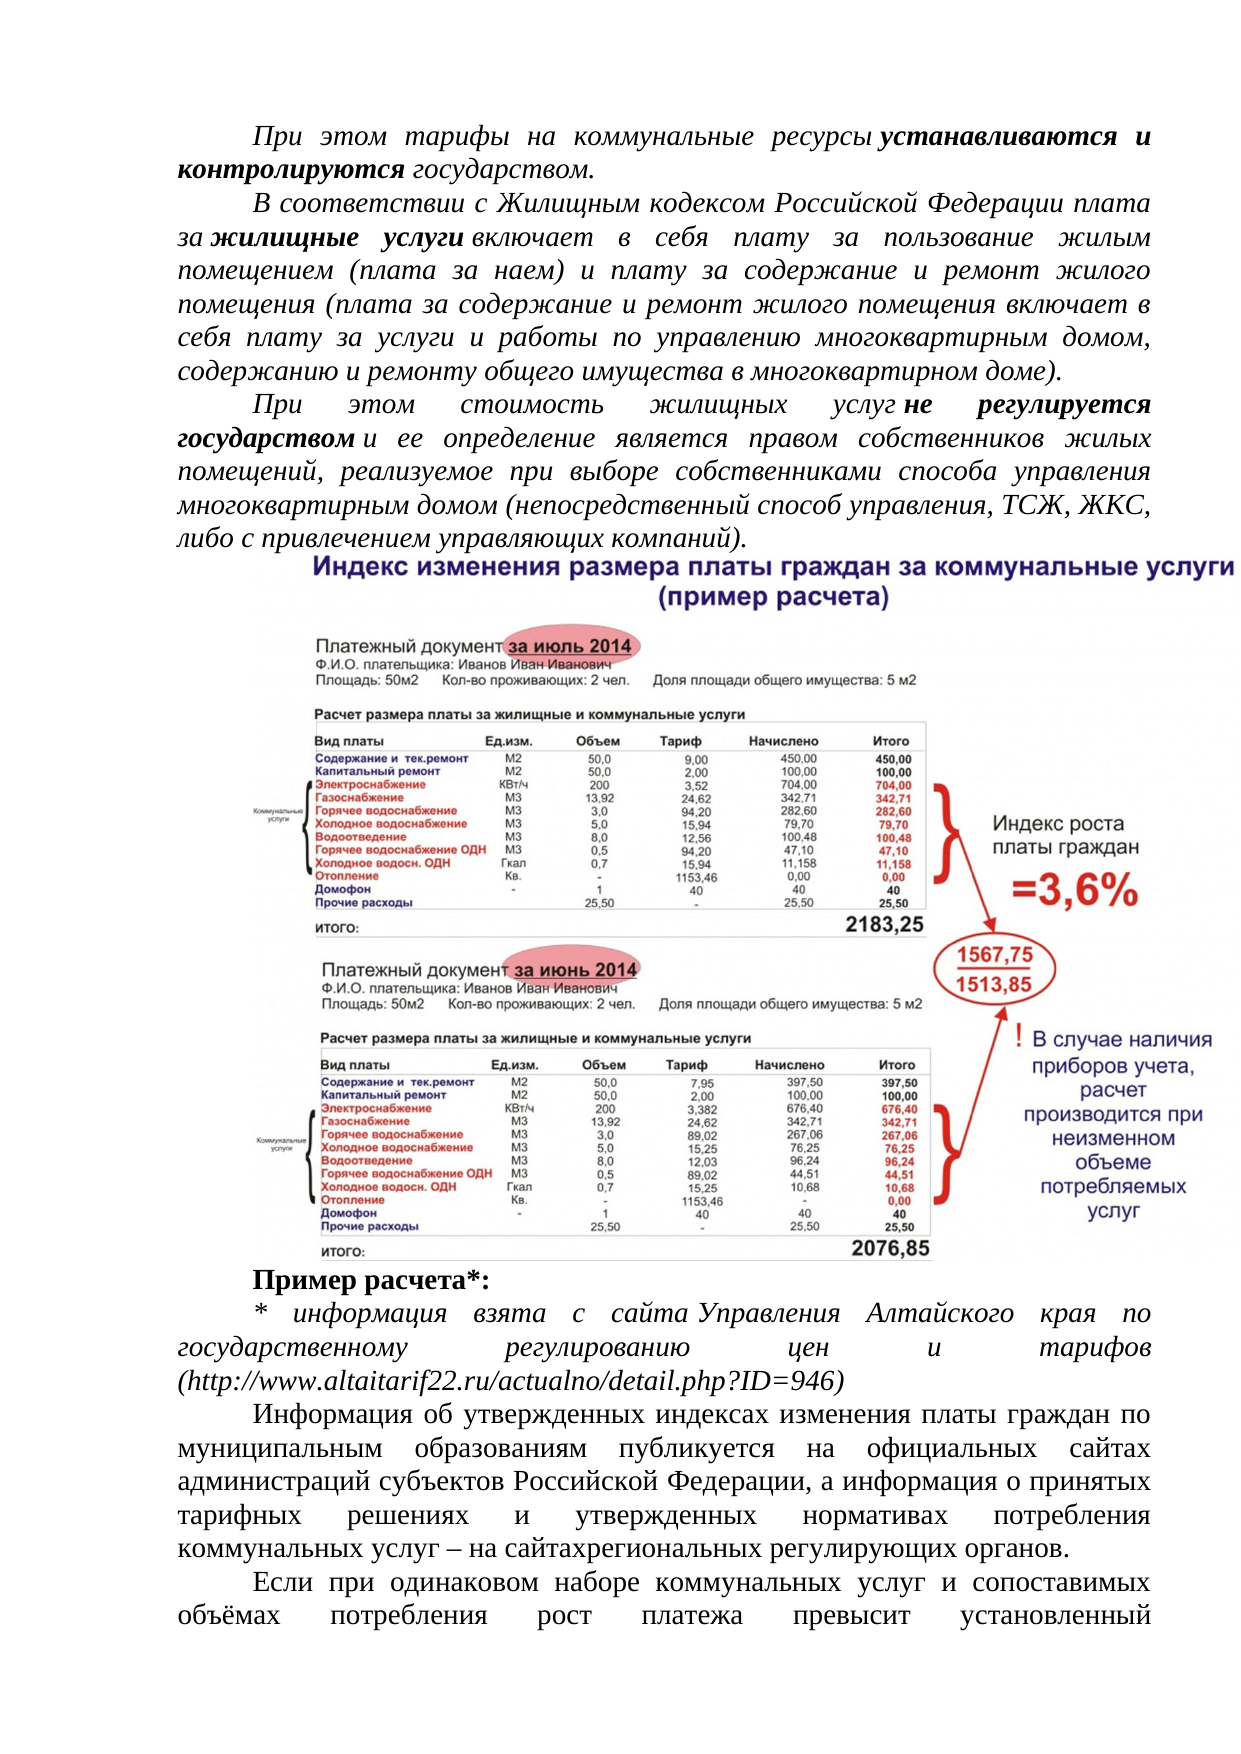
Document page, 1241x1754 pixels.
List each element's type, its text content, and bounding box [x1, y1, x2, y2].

text Пример расчета*: [177, 1262, 1152, 1296]
text При этом тарифы на коммунальные ресурсы устанавливаются и контролируются государством. [177, 118, 1152, 185]
text При этом стоимость жилищных услуг не регулируется государством и ее определение является правом собственников жилых помещений, реализуемое при выборе собственниками способа управления многоквартирным домом (непосредственный способ управления, ТСЖ, ЖКС, либо с привлечением управляющих компаний). [177, 386, 1152, 554]
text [177, 1564, 1152, 1631]
text В соответствии с Жилищным кодексом Российской Федерации плата за жилищные услуги включает в себя плату за пользование жилым помещением (плата за наем) и плату за содержание и ремонт жилого помещения (плата за содержание и ремонт жилого помещения включает в себя плату за услуги и работы по управлению многоквартирным домом, содержанию и ремонту общего имущества в многоквартирном доме). [177, 185, 1152, 386]
text Информация об утвержденных индексах изменения платы граждан по муниципальным образованиям публикуется на официальных сайтах администраций субъектов Российской Федерации, а информация о принятых тарифных решениях и утвержденных нормативах потребления коммунальных услуг – на сайтахрегиональных регулирующих органов. [177, 1396, 1152, 1564]
text * информация взята с сайта Управления Алтайского края по государственному регулированию цен и тарифов (http://www.altaitarif22.ru/actualno/detail.php?ID=946) [177, 1296, 1152, 1396]
picture [252, 554, 1241, 1262]
